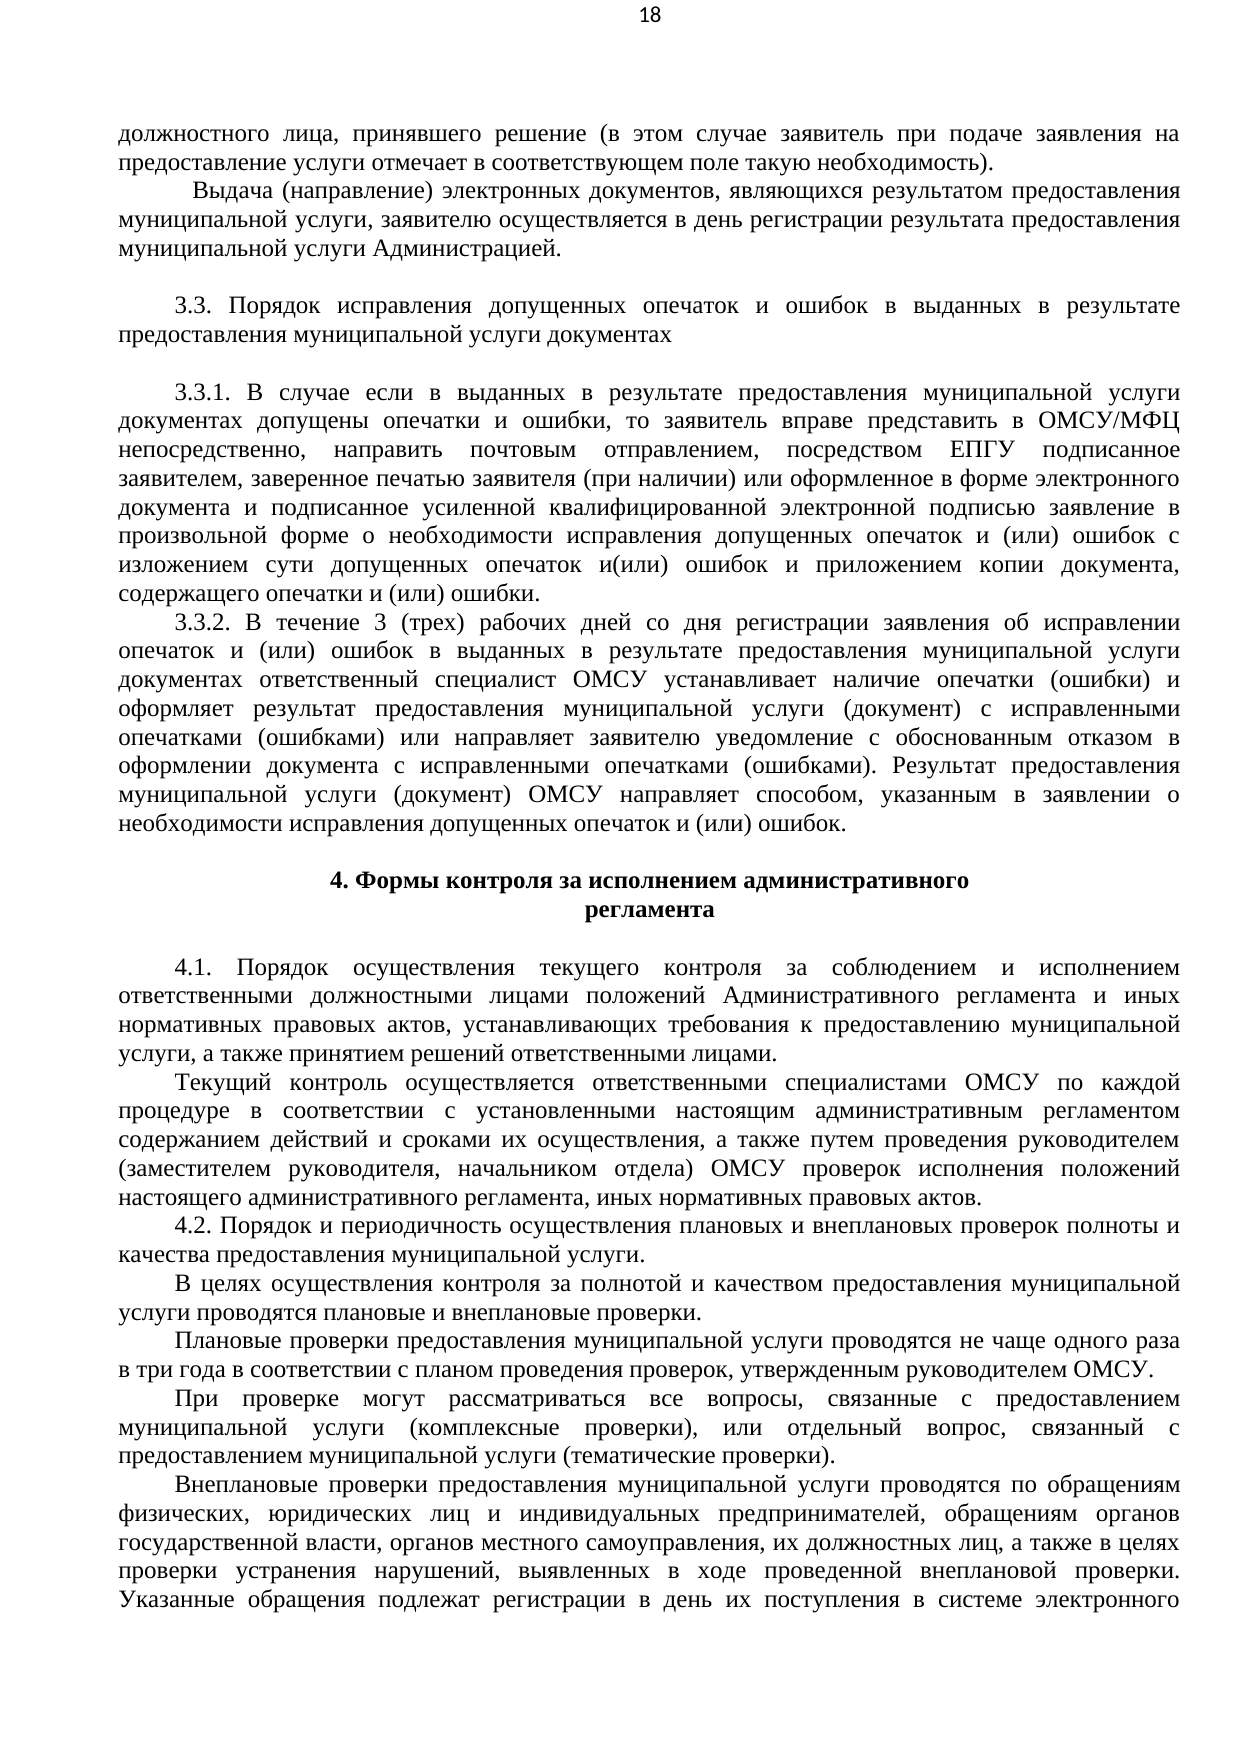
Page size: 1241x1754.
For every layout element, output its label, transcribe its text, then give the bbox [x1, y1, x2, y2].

text В целях осуществления контроля за полнотой и качеством предоставления муниципальной услуги проводятся плановые и внеплановые проверки. [118, 1268, 1181, 1326]
text При проверке могут рассматриваться все вопросы, связанные с предоставлением муниципальной услуги (комплексные проверки), или отдельный вопрос, связанный с предоставлением муниципальной услуги (тематические проверки). [118, 1383, 1181, 1469]
text 3.3. Порядок исправления допущенных опечаток и ошибок в выданных в результате предоставления муниципальной услуги документах [118, 291, 1181, 348]
text Плановые проверки предоставления муниципальной услуги проводятся не чаще одного раза в три года в соответствии с планом проведения проверок, утвержденным руководителем ОМСУ. [118, 1326, 1181, 1383]
text Выдача (направление) электронных документов, являющихся результатом предоставления муниципальной услуги, заявителю осуществляется в день регистрации результата предоставления муниципальной услуги Администрацией. [118, 176, 1181, 262]
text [118, 118, 1181, 176]
text 3.3.1. В случае если в выданных в результате предоставления муниципальной услуги документах допущены опечатки и ошибки, то заявитель вправе представить в ОМСУ/МФЦ непосредственно, направить почтовым отправлением, посредством ЕПГУ подписанное заявителем, заверенное печатью заявителя (при наличии) или оформленное в форме электронного документа и подписанное усиленной квалифицированной электронной подписью заявление в произвольной форме о необходимости исправления допущенных опечаток и (или) ошибок с изложением сути допущенных опечаток и(или) ошибок и приложением копии документа, содержащего опечатки и (или) ошибки. [118, 377, 1181, 607]
text Текущий контроль осуществляется ответственными специалистами ОМСУ по каждой процедуре в соответствии с установленными настоящим административным регламентом содержанием действий и сроками их осуществления, а также путем проведения руководителем (заместителем руководителя, начальником отдела) ОМСУ проверок исполнения положений настоящего административного регламента, иных нормативных правовых актов. [118, 1067, 1181, 1211]
text регламента [118, 894, 1181, 923]
text 4.2. Порядок и периодичность осуществления плановых и внеплановых проверок полноты и качества предоставления муниципальной услуги. [118, 1211, 1181, 1268]
text 3.3.2. В течение 3 (трех) рабочих дней со дня регистрации заявления об исправлении опечаток и (или) ошибок в выданных в результате предоставления муниципальной услуги документах ответственный специалист ОМСУ устанавливает наличие опечатки (ошибки) и оформляет результат предоставления муниципальной услуги (документ) с исправленными опечатками (ошибками) или направляет заявителю уведомление с обоснованным отказом в оформлении документа с исправленными опечатками (ошибками). Результат предоставления муниципальной услуги (документ) ОМСУ направляет способом, указанным в заявлении о необходимости исправления допущенных опечаток и (или) ошибок. [118, 607, 1181, 837]
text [118, 1469, 1181, 1613]
text 4.1. Порядок осуществления текущего контроля за соблюдением и исполнением ответственными должностными лицами положений Административного регламента и иных нормативных правовых актов, устанавливающих требования к предоставлению муниципальной услуги, а также принятием решений ответственными лицами. [118, 952, 1181, 1067]
text 4. Формы контроля за исполнением административного [118, 866, 1181, 894]
